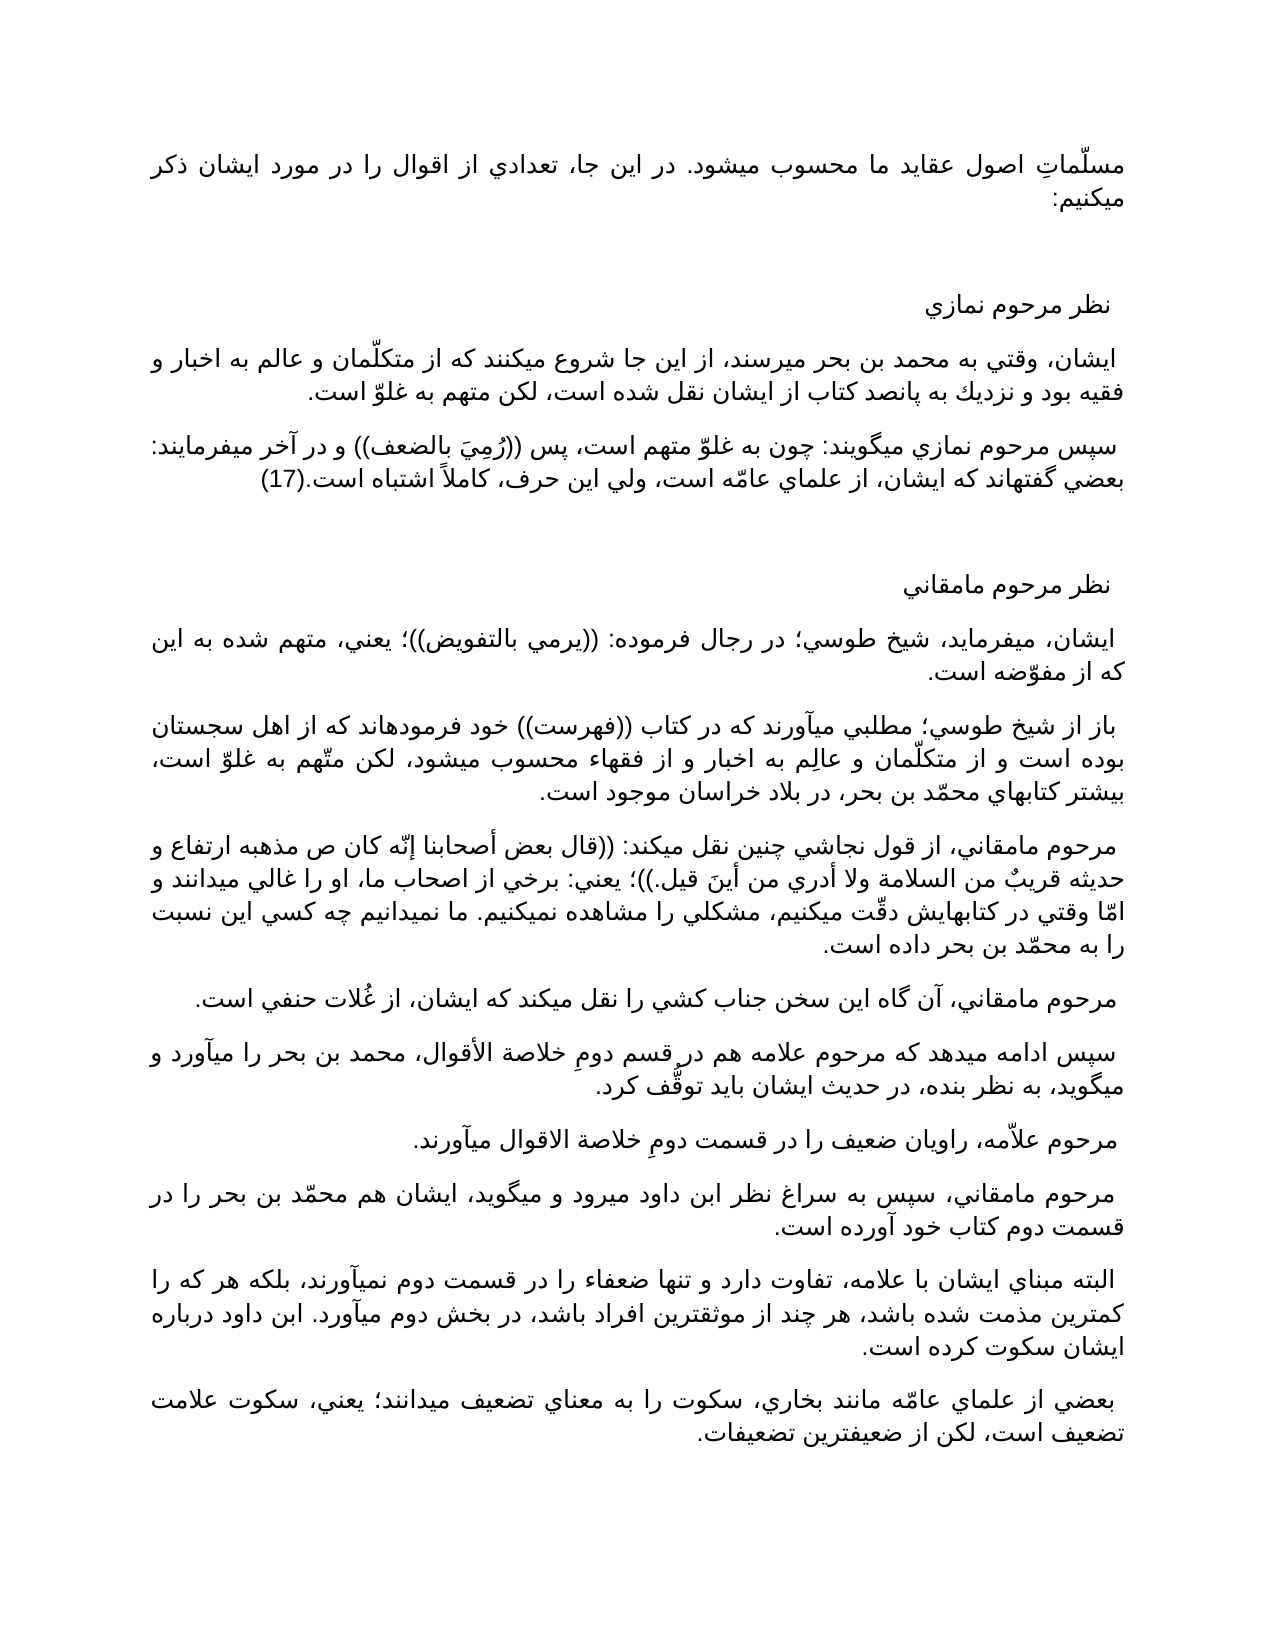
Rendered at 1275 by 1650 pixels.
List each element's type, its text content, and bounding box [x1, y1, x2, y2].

text باز از شيخ طوسي؛ مطلبي مي‏آورند كه در كتاب ((فهرست)) خود فرموده‏اند كه از اهل سجستان بوده است و از متكلّمان و عالِم به اخبار و از فقهاء محسوب مي‏شود، لكن متّهم به غلوّ است، بيش‏تر كتاب‏هاي محمّد بن بحر، در بلاد خراسان موجود است. [150, 711, 1125, 806]
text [150, 150, 1125, 212]
text بعضي از علماي عامّه مانند بخاري، سكوت را به معناي تضعيف مي‏دانند؛ يعني، سكوت علامت تضعيف است، لكن از ضعيف‏ترين تضعيفات. [150, 1385, 1125, 1447]
text مرحوم مامقاني، آن گاه اين سخن جناب كشي را نقل مي‏كند كه ايشان، از غُلات حنفي است. [150, 984, 1125, 1013]
text ايشان، مي‏فرمايد، شيخ طوسي؛ در رجال فرموده: ((يرمي بالتفويض))؛ يعني، متهم شده به اين كه از مفوّضه است. [150, 624, 1125, 686]
text البته مبناي ايشان با علامه، تفاوت دارد و تنها ضعفاء را در قسمت دوم نمي‏آورند، بلكه هر كه را كم‏ترين مذمت شده باشد، هر چند از موثق‏ترين افراد باشد، در بخش دوم مي‏آورد. ابن داود درباره ايشان سكوت كرده است. [150, 1266, 1125, 1360]
text نظر مرحوم مامقاني‏ [150, 571, 1125, 599]
text ايشان، وقتي به محمد بن بحر مي‏رسند، از اين جا شروع مي‏كنند كه از متكلّمان و عالم به اخبار و فقيه بود و نزديك به پانصد كتاب از ايشان نقل شده است، لكن متهم به غلوّ است. [150, 344, 1125, 406]
text نظر مرحوم نمازي‏ [150, 290, 1125, 319]
text سپس ادامه مي‏دهد كه مرحوم علامه هم در قسم دومِ خلاصة الأقوال، محمد بن بحر را مي‏آورد و مي‏گويد، به نظر بنده، در حديث ايشان بايد توقُّف كرد. [150, 1038, 1125, 1100]
text مرحوم علاّمه، راويان ضعيف را در قسمت دومِ خلاصة الاقوال مي‏آورند. [150, 1125, 1125, 1153]
text مرحوم مامقاني، از قول نجاشي چنين نقل مي‏كند: ((قال بعض أصحابنا إنّه كان ص مذهبه ارتفاع و حديثه قريبٌ من السلامة ولا أدري من أينَ قيل.))؛ يعني: برخي از اصحاب ما، او را غالي مي‏دانند و امّا وقتي در كتاب‏هايش دقّت مي‏كنيم، مشكلي را مشاهده نمي‏كنيم. ما نمي‏دانيم چه كسي اين نسبت را به محمّد بن بحر داده است. [150, 831, 1125, 959]
text مرحوم مامقاني، سپس به سراغ نظر ابن داود مي‏رود و مي‏گويد، ايشان هم محمّد بن بحر را در قسمت دوم كتاب خود آورده است. [150, 1179, 1125, 1240]
text سپس مرحوم نمازي مي‏گويند: چون به غلوّ متهم است، پس ((رُمِيَ بالضعف)) و در آخر مي‏فرمايند: بعضي گفته‏اند كه ايشان، از علماي عامّه است، ولي اين حرف، كاملاً اشتباه است.(17) [150, 431, 1125, 492]
